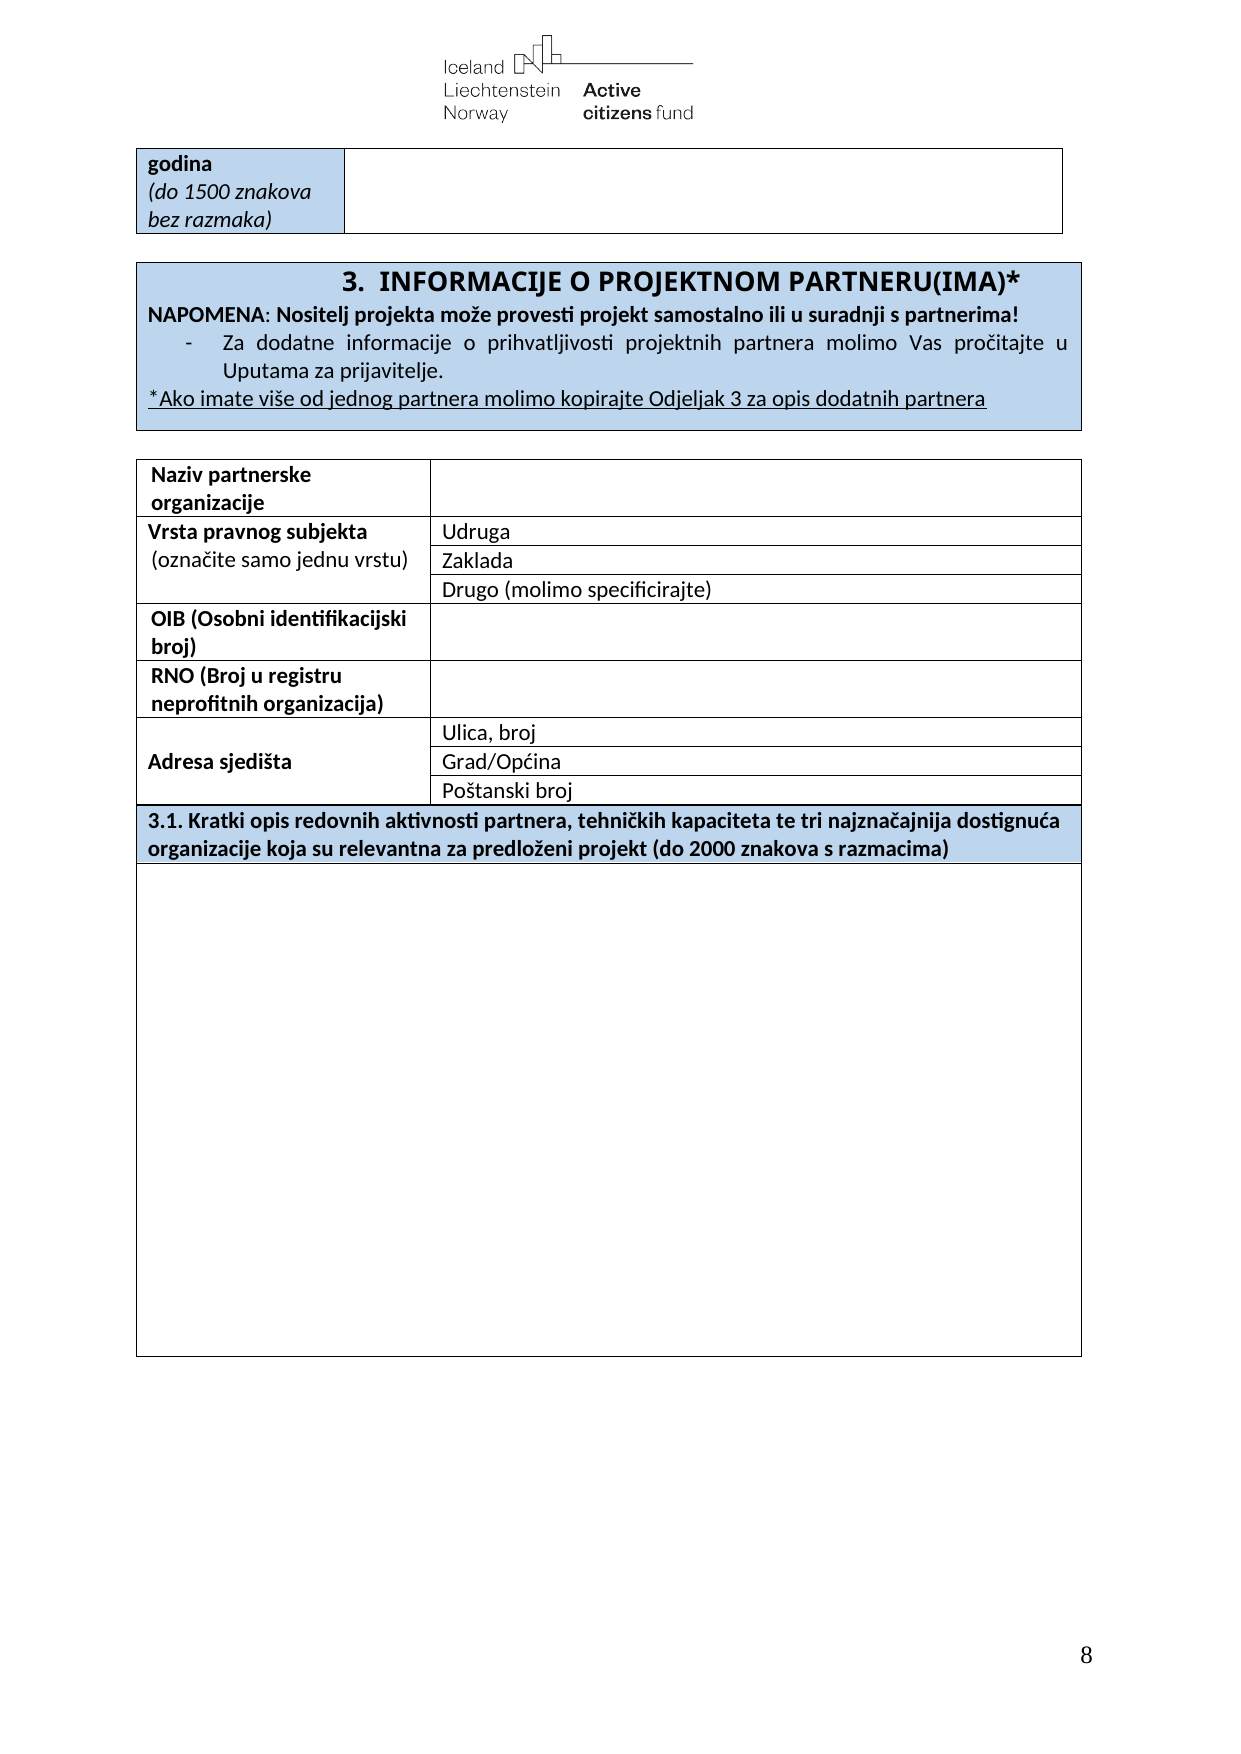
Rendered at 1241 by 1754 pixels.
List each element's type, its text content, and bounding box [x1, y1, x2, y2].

table_cell Adresa sjedišta [137, 718, 430, 804]
table_cell Zaklada [431, 546, 1081, 574]
table_cell Udruga [431, 517, 1081, 545]
table_cell Grad/Općina [431, 747, 1081, 775]
picture [443, 35, 694, 124]
table_cell RNO (Broj u registru neprofitnih organizacija) [137, 661, 430, 717]
table_header [431, 460, 1081, 516]
table_cell [431, 604, 1081, 660]
table_cell Vrsta pravnog subjekta (označite samo jednu vrstu) [137, 517, 430, 603]
table_cell [431, 661, 1081, 717]
table_header 3.1. Kratki opis redovnih aktivnosti partnera, tehničkih kapaciteta te tri najznačajnija dostignuća organizacije koja su relevantna za predloženi projekt (do 2000 znakova s razmacima) [137, 806, 1081, 862]
table_header Naziv partnerske organizacije [137, 460, 430, 516]
table_cell Ulica, broj [431, 718, 1081, 746]
table_cell Drugo (molimo specificirajte) [431, 575, 1081, 603]
table_cell [137, 864, 1081, 1356]
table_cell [137, 149, 344, 233]
table_cell [345, 149, 1062, 233]
table_cell Poštanski broj [431, 776, 1081, 804]
table_header INFORMACIJE O PROJEKTNOM PARTNERU(IMA)* NAPOMENA: Nositelj projekta može provesti projekt samostalno ili u suradnji s partnerima! Za dodatne informacije o prihvatljivosti projektnih partnera molimo Vas pročitajte u Uputama za prijavitelje. *Ako imate više od jednog partnera molimo kopirajte Odjeljak 3 za opis dodatnih partnera [137, 263, 1081, 430]
table_cell OIB (Osobni identifikacijski broj) [137, 604, 430, 660]
